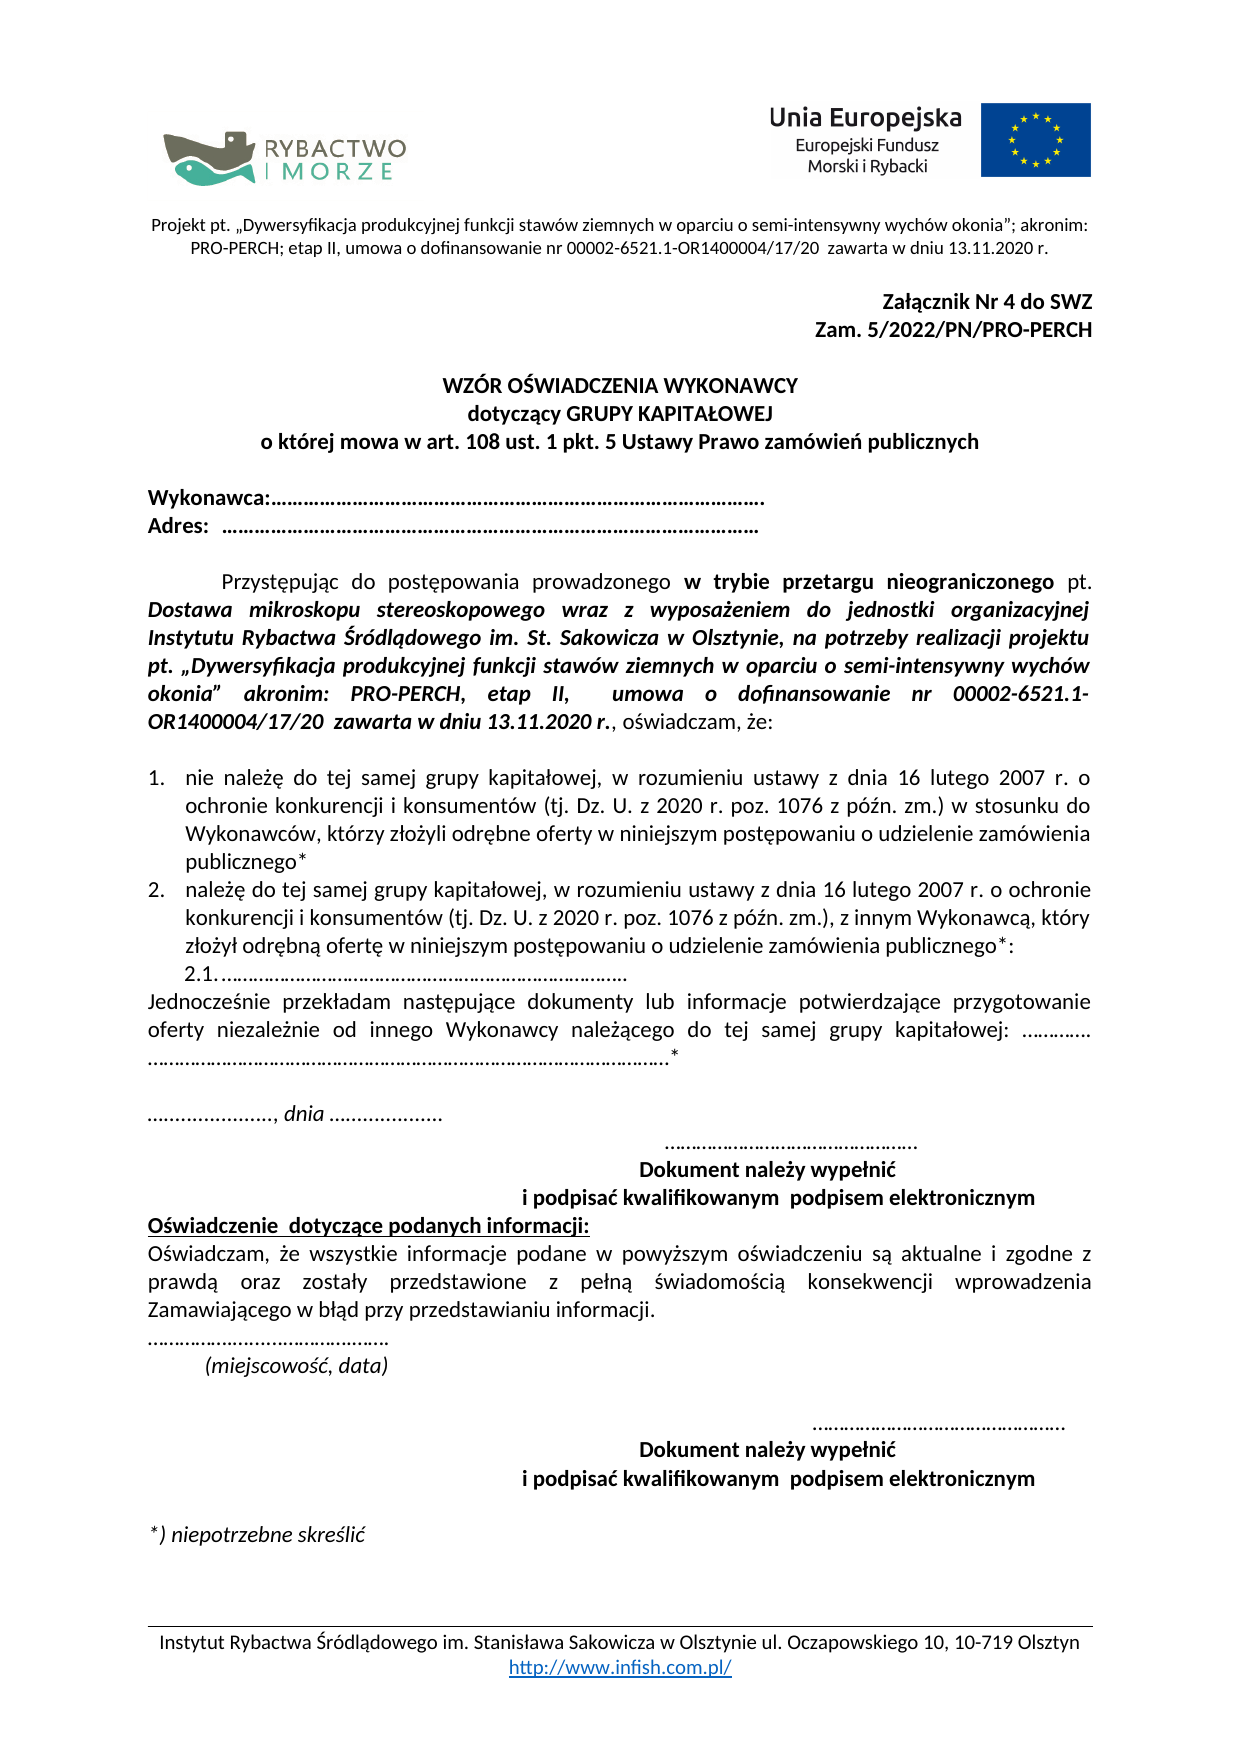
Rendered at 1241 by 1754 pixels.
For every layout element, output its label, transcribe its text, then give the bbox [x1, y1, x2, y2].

text Jednocześnie przekładam następujące dokumenty lub informacje potwierdzające przygotowanie oferty niezależnie od innego Wykonawcy należącego do tej samej grupy kapitałowej: …………. ………………………………………………………………………………………* [148, 987, 1093, 1071]
text …………….…......………….……. [148, 1323, 1093, 1352]
text Adres: ……………………………………………………………………………………… [148, 511, 1093, 539]
text *) niepotrzebne skreślić [148, 1520, 1093, 1548]
picture [147, 111, 425, 201]
text Dokument należy wypełnić [148, 1155, 1093, 1183]
list należę do tej samej grupy kapitałowej, w rozumieniu ustawy z dnia 16 lutego 2007 r. o ochronie konkurencji i konsumentów (tj. Dz. U. z 2020 r. poz. 1076 z późn. zm.), z innym Wykonawcą, który złożył odrębną ofertę w niniejszym postępowaniu o udzielenie zamówienia publicznego*: [148, 875, 1093, 959]
text Przystępując do postępowania prowadzonego w trybie przetargu nieograniczonego pt. Dostawa mikroskopu stereoskopowego wraz z wyposażeniem do jednostki organizacyjnej Instytutu Rybactwa Śródlądowego im. St. Sakowicza w Olsztynie, na potrzeby realizacji projektu pt. „Dywersyfikacja produkcyjnej funkcji stawów ziemnych w oparciu o semi-intensywny wychów okonia” akronim: PRO-PERCH, etap II, umowa o dofinansowanie nr 00002-6521.1-OR1400004/17/20 zawarta w dniu 13.11.2020 r., oświadczam, że: [148, 567, 1093, 735]
text Oświadczenie dotyczące podanych informacji: [148, 1211, 1093, 1239]
picture [770, 101, 1093, 179]
text o której mowa w art. 108 ust. 1 pkt. 5 Ustawy Prawo zamówień publicznych [148, 427, 1093, 455]
text Wykonawca:………………………………………………………………………………. [148, 483, 1093, 511]
text i podpisać kwalifikowanym podpisem elektronicznym [148, 1183, 1093, 1211]
text Dokument należy wypełnić [148, 1436, 1093, 1464]
text Zam. 5/2022/PN/PRO-PERCH [148, 315, 1093, 343]
text Załącznik Nr 4 do SWZ [148, 287, 1093, 315]
list nie należę do tej samej grupy kapitałowej, w rozumieniu ustawy z dnia 16 lutego 2007 r. o ochronie konkurencji i konsumentów (tj. Dz. U. z 2020 r. poz. 1076 z późn. zm.) w stosunku do Wykonawców, którzy złożyli odrębne oferty w niniejszym postępowaniu o udzielenie zamówienia publicznego* [148, 763, 1093, 875]
list ………………………………………………………………….. [184, 959, 1093, 987]
text WZÓR OŚWIADCZENIA WYKONAWCY [148, 371, 1093, 399]
text …..................., dnia …................. [148, 1099, 1093, 1127]
text ………………………………………… [148, 1127, 1093, 1155]
text i podpisać kwalifikowanym podpisem elektronicznym [148, 1464, 1093, 1492]
text (miejscowość, data) ………………………………………… [148, 1352, 1093, 1436]
text dotyczący GRUPY KAPITAŁOWEJ [148, 399, 1093, 427]
text Oświadczam, że wszystkie informacje podane w powyższym oświadczeniu są aktualne i zgodne z prawdą oraz zostały przedstawione z pełną świadomością konsekwencji wprowadzenia Zamawiającego w błąd przy przedstawianiu informacji. [148, 1239, 1093, 1323]
